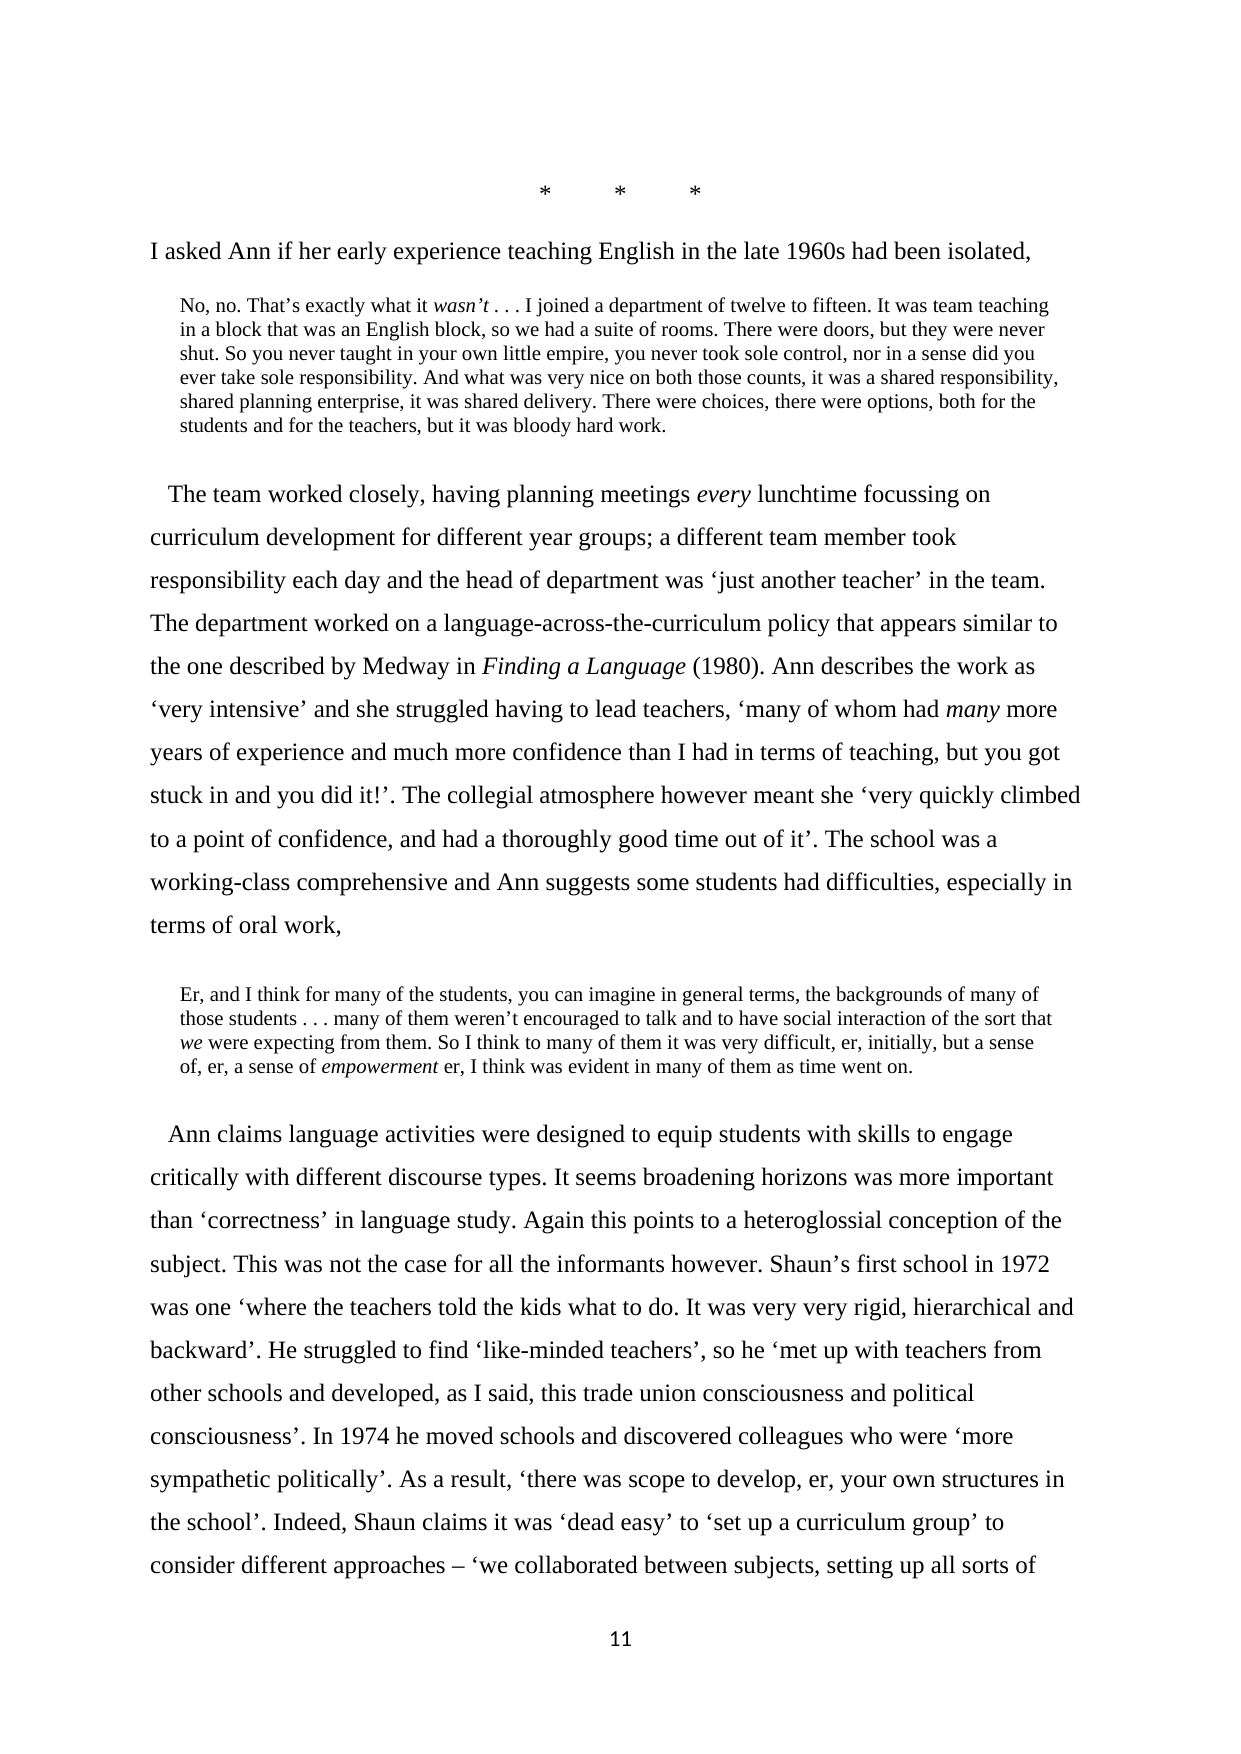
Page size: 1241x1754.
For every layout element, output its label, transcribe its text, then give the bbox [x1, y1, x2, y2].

text Er, and I think for many of the students, you can imagine in general terms, the backgrounds of many of those students . . . many of them weren’t encouraged to talk and to have social interaction of the sort that we were expecting from them. So I think to many of them it was very difficult, er, initially, but a sense of, er, a sense of empowerment er, I think was evident in many of them as time went on. [179, 982, 1061, 1078]
text The team worked closely, having planning meetings every lunchtime focussing on curriculum development for different year groups; a different team member took responsibility each day and the head of department was ‘just another teacher’ in the team. The department worked on a language-across-the-curriculum policy that appears similar to the one described by Medway in Finding a Language (1980). Ann describes the work as ‘very intensive’ and she struggled having to lead teachers, ‘many of whom had many more years of experience and much more confidence than I had in terms of teaching, but you got stuck in and you did it!’. The collegial atmosphere however meant she ‘very quickly climbed to a point of confidence, and had a thoroughly good time out of it’. The school was a working-class comprehensive and Ann suggests some students had difficulties, especially in terms of oral work, [150, 479, 1090, 939]
text No, no. That’s exactly what it wasn’t . . . I joined a department of twelve to fifteen. It was team teaching in a block that was an English block, so we had a suite of rooms. There were doors, but they were never shut. So you never taught in your own little empire, you never took sole control, nor in a sense did you ever take sole responsibility. And what was very nice on both those counts, it was a shared responsibility, shared planning enterprise, it was shared delivery. There were choices, there were options, both for the students and for the teachers, but it was bloody hard work. [179, 293, 1061, 437]
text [150, 1119, 1090, 1579]
text * * * [150, 179, 1090, 207]
text I asked Ann if her early experience teaching English in the late 1960s had been isolated, [150, 236, 1090, 265]
